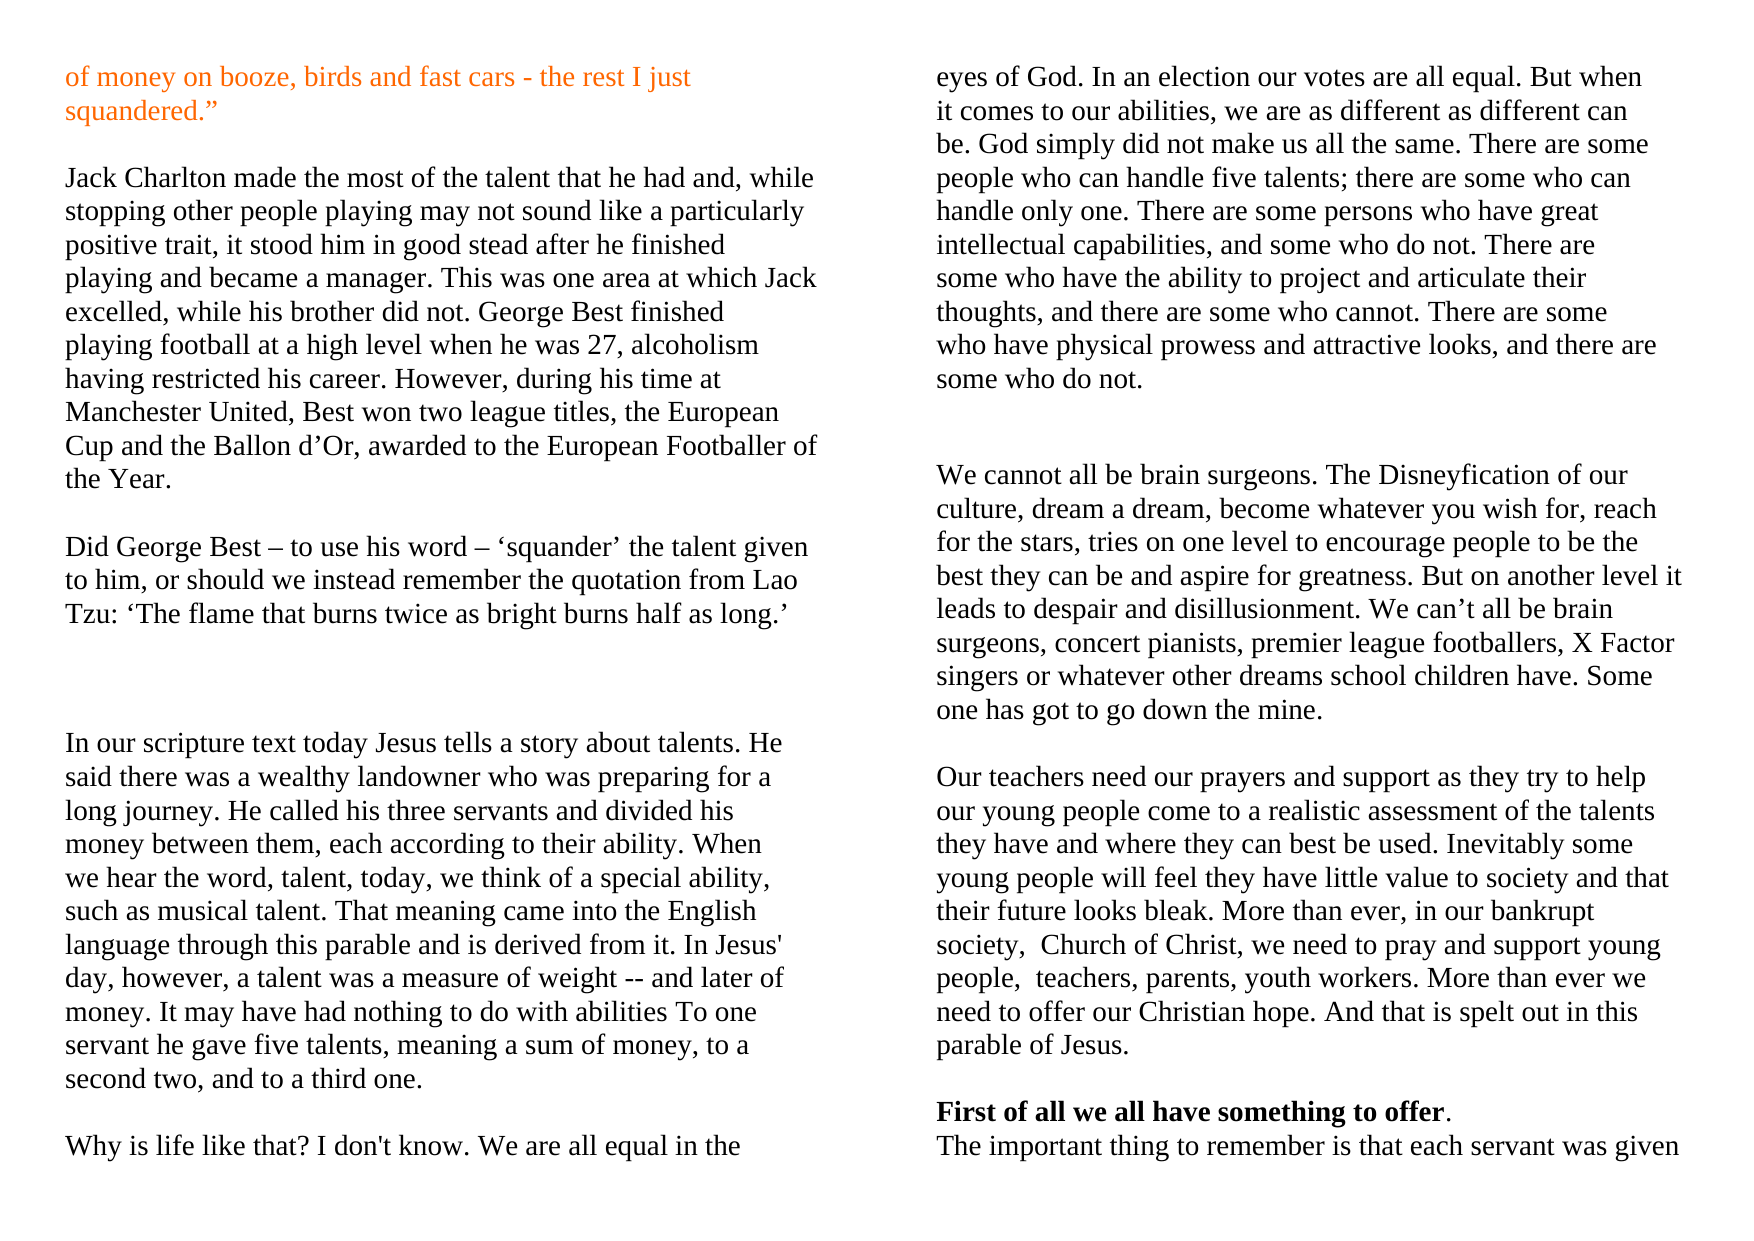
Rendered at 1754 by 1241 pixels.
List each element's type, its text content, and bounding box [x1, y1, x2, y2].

text In our scripture text today Jesus tells a story about talents. He said there was a wealthy landowner who was preparing for a long journey. He called his three servants and divided his money between them, each according to their ability. When we hear the word, talent, today, we think of a special ability, such as musical talent. That meaning came into the English language through this parable and is derived from it. In Jesus' day, however, a talent was a measure of weight -- and later of money. It may have had nothing to do with abilities To one servant he gave five talents, meaning a sum of money, to a second two, and to a third one. Why is life like that? I don't know. We are all equal in the eyes of God. In an election our votes are all equal. But when it comes to our abilities, we are as different as different can be. God simply did not make us all the same. There are some people who can handle five talents; there are some who can handle only one. There are some persons who have great intellectual capabilities, and some who do not. There are some who have the ability to project and articulate their thoughts, and there are some who cannot. There are some who have physical prowess and attractive looks, and there are some who do not. [65, 726, 793, 1162]
text We cannot all be brain surgeons. The Disneyfication of our culture, dream a dream, become whatever you wish for, reach for the stars, tries on one level to encourage people to be the best they can be and aspire for greatness. But on another level it leads to despair and disillusionment. We can’t all be brain surgeons, concert pianists, premier league footballers, X Factor singers or whatever other dreams school children have. Some one has got to go down the mine. [936, 424, 1689, 726]
text Jack Charlton made the most of the talent that he had and, while stopping other people playing may not sound like a particularly positive trait, it stood him in good stead after he finished playing and became a manager. This was one area at which Jack excelled, while his brother did not. George Best finished playing football at a high level when he was 27, alcoholism having restricted his career. However, during his time at Manchester United, Best won two league titles, the European Cup and the Ballon d’Or, awarded to the European Footballer of the Year. [65, 160, 818, 495]
text Did George Best – to use his word – ‘squander’ the talent given to him, or should we instead remember the quotation from Lao Tzu: ‘The flame that burns twice as bright burns half as long.’ [65, 529, 818, 629]
text In our scripture text today Jesus tells a story about talents. He said there was a wealthy landowner who was preparing for a long journey. He called his three servants and divided his money between them, each according to their ability. When we hear the word, talent, today, we think of a special ability, such as musical talent. That meaning came into the English language through this parable and is derived from it. In Jesus' day, however, a talent was a measure of weight -- and later of money. It may have had nothing to do with abilities To one servant he gave five talents, meaning a sum of money, to a second two, and to a third one. Why is life like that? I don't know. We are all equal in the eyes of God. In an election our votes are all equal. But when it comes to our abilities, we are as different as different can be. God simply did not make us all the same. There are some people who can handle five talents; there are some who can handle only one. There are some persons who have great intellectual capabilities, and some who do not. There are some who have the ability to project and articulate their thoughts, and there are some who cannot. There are some who have physical prowess and attractive looks, and there are some who do not. [936, 59, 1664, 394]
text Our teachers need our prayers and support as they try to help our young people come to a realistic assessment of the talents they have and where they can best be used. Inevitably some young people will feel they have little value to society and that their future looks bleak. More than ever, in our bankrupt society, Church of Christ, we need to pray and support young people, teachers, parents, youth workers. More than ever we need to offer our Christian hope. And that is spelt out in this parable of Jesus. [936, 759, 1689, 1061]
